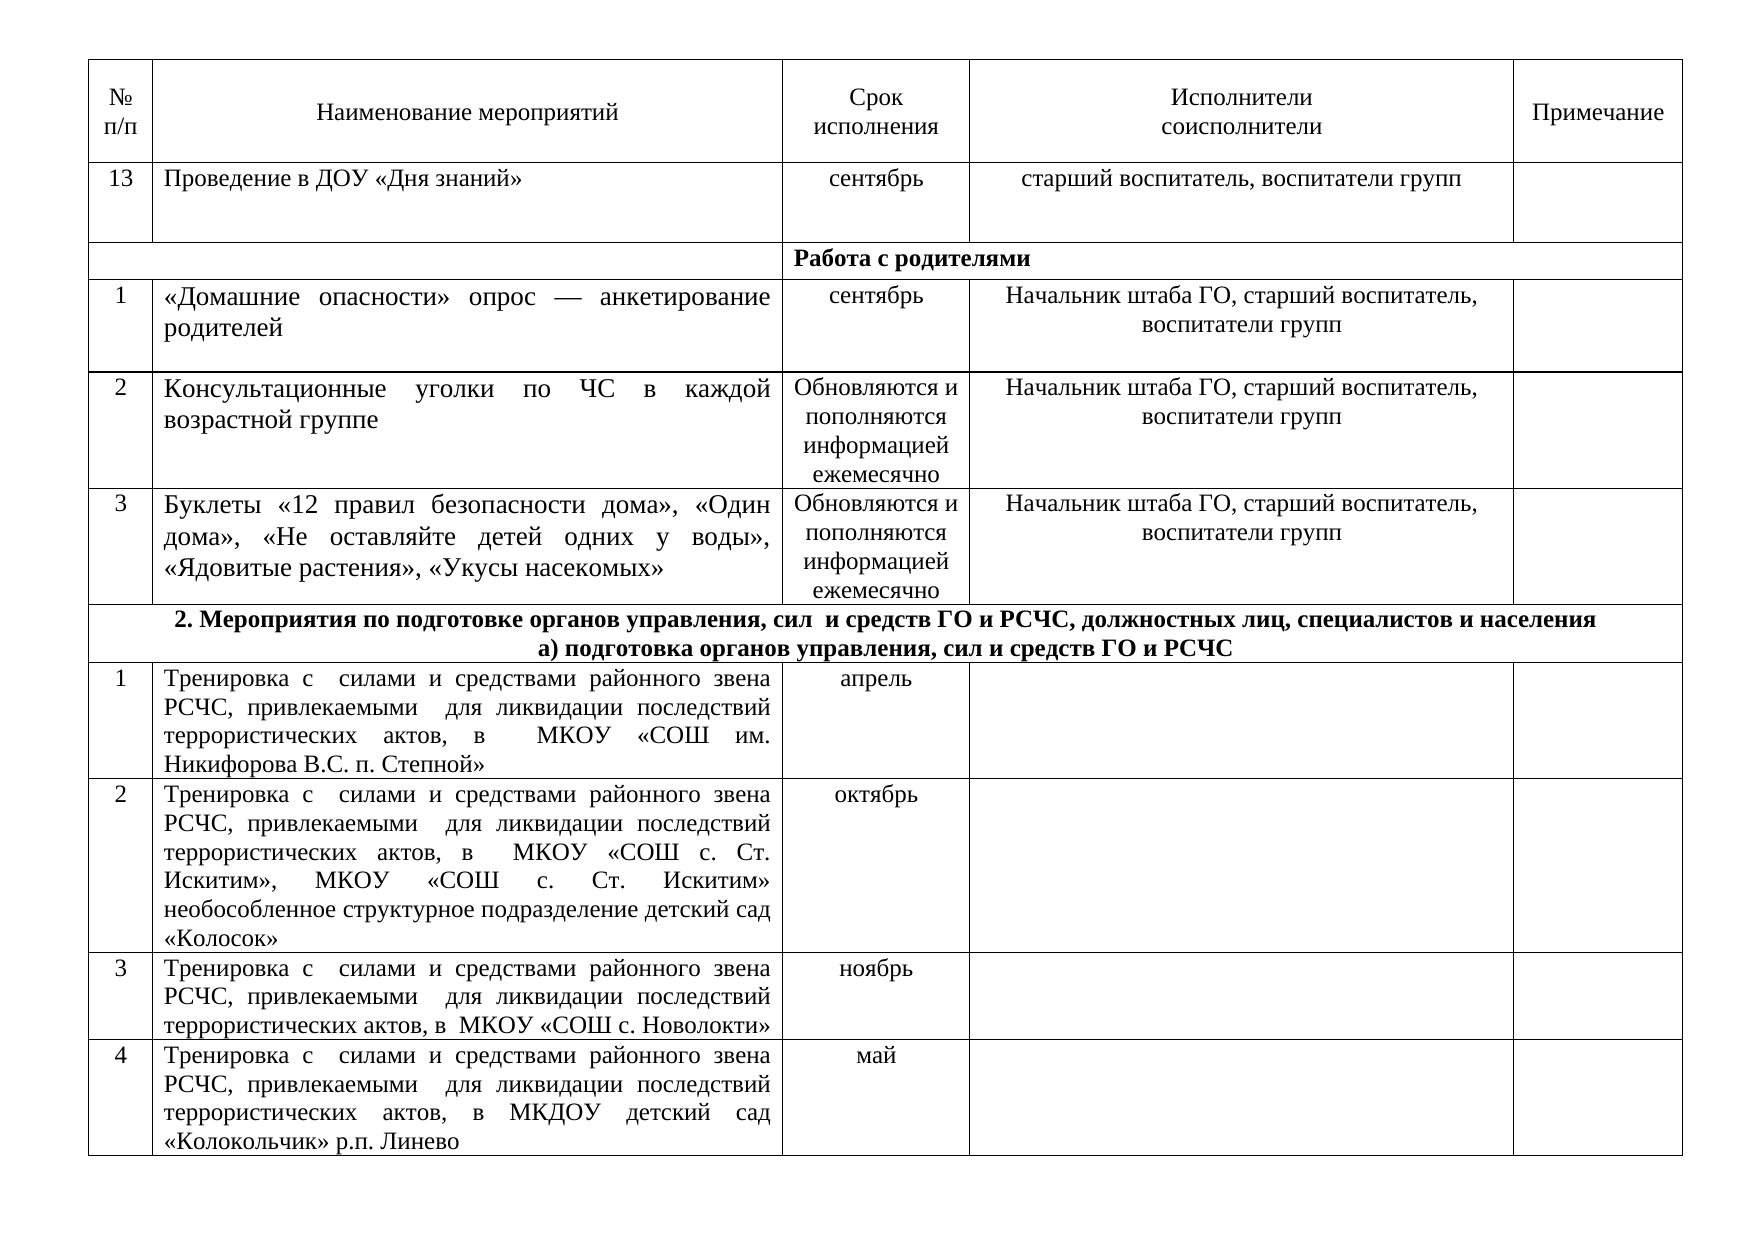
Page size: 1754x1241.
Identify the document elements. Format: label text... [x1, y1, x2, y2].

table_cell сентябрь [783, 280, 969, 371]
table_cell Буклеты «12 правил безопасности дома», «Один дома», «Не оставляйте детей одних у воды», «Ядовитые растения», «Укусы насекомых» [153, 489, 782, 603]
table_cell [89, 243, 782, 279]
table_cell Начальник штаба ГО, старший воспитатель, воспитатели групп [970, 373, 1513, 487]
table_cell 13 [89, 163, 152, 242]
table_cell апрель [783, 663, 969, 778]
table_cell сентябрь [783, 163, 969, 242]
table_cell октябрь [783, 779, 969, 952]
table_cell ноябрь [783, 953, 969, 1039]
table_cell [1514, 953, 1682, 1039]
table_header Срок исполнения [783, 60, 969, 162]
table_cell 2 [89, 373, 152, 487]
table_cell 3 [89, 953, 152, 1039]
table_cell [970, 953, 1513, 1039]
table_cell Начальник штаба ГО, старший воспитатель, воспитатели групп [970, 280, 1513, 371]
table_cell [1514, 1040, 1682, 1155]
table_header Исполнители соисполнители [970, 60, 1513, 162]
table_cell Тренировка с силами и средствами районного звена РСЧС, привлекаемыми для ликвидации последствий террористических актов, в МКОУ «СОШ с. Ст. Искитим», МКОУ «СОШ с. Ст. Искитим» необособленное структурное подразделение детский сад «Колосок» [153, 779, 782, 952]
table_cell [970, 663, 1513, 778]
table_cell старший воспитатель, воспитатели групп [970, 163, 1513, 242]
table_cell 2 [89, 779, 152, 952]
table_cell Тренировка с силами и средствами районного звена РСЧС, привлекаемыми для ликвидации последствий террористических актов, в МКОУ «СОШ им. Никифорова В.С. п. Степной» [153, 663, 782, 778]
table_cell Работа с родителями [783, 243, 1682, 279]
table_cell Тренировка с силами и средствами районного звена РСЧС, привлекаемыми для ликвидации последствий террористических актов, в МКОУ «СОШ с. Новолокти» [153, 953, 782, 1039]
table_cell Проведение в ДОУ «Дня знаний» [153, 163, 782, 242]
table_header Наименование мероприятий [153, 60, 782, 162]
table_cell [1514, 489, 1682, 603]
table_cell [1514, 779, 1682, 952]
table_header № п/п [89, 60, 152, 162]
table_cell Обновляются и пополняются информацией ежемесячно [783, 373, 969, 487]
table_cell [970, 779, 1513, 952]
table_cell Начальник штаба ГО, старший воспитатель, воспитатели групп [970, 489, 1513, 603]
table_cell Обновляются и пополняются информацией ежемесячно [783, 489, 969, 603]
table_cell 3 [89, 489, 152, 603]
table_cell Тренировка с силами и средствами районного звена РСЧС, привлекаемыми для ликвидации последствий террористических актов, в МКДОУ детский сад «Колокольчик» р.п. Линево [153, 1040, 782, 1155]
table_cell «Домашние опасности» опрос — анкетирование родителей [153, 280, 782, 371]
table_cell 1 [89, 280, 152, 371]
table_cell [1514, 373, 1682, 487]
table_cell [1514, 280, 1682, 371]
table_cell [1514, 163, 1682, 242]
table_header Примечание [1514, 60, 1682, 162]
table_cell 2. Мероприятия по подготовке органов управления, сил и средств ГО и РСЧС, должностных лиц, специалистов и населения а) подготовка органов управления, сил и средств ГО и РСЧС [89, 605, 1682, 662]
table_cell 4 [89, 1040, 152, 1155]
table_cell [1514, 663, 1682, 778]
table_cell Консультационные уголки по ЧС в каждой возрастной группе [153, 373, 782, 487]
table_cell май [783, 1040, 969, 1155]
table_cell [970, 1040, 1513, 1155]
table_cell 1 [89, 663, 152, 778]
